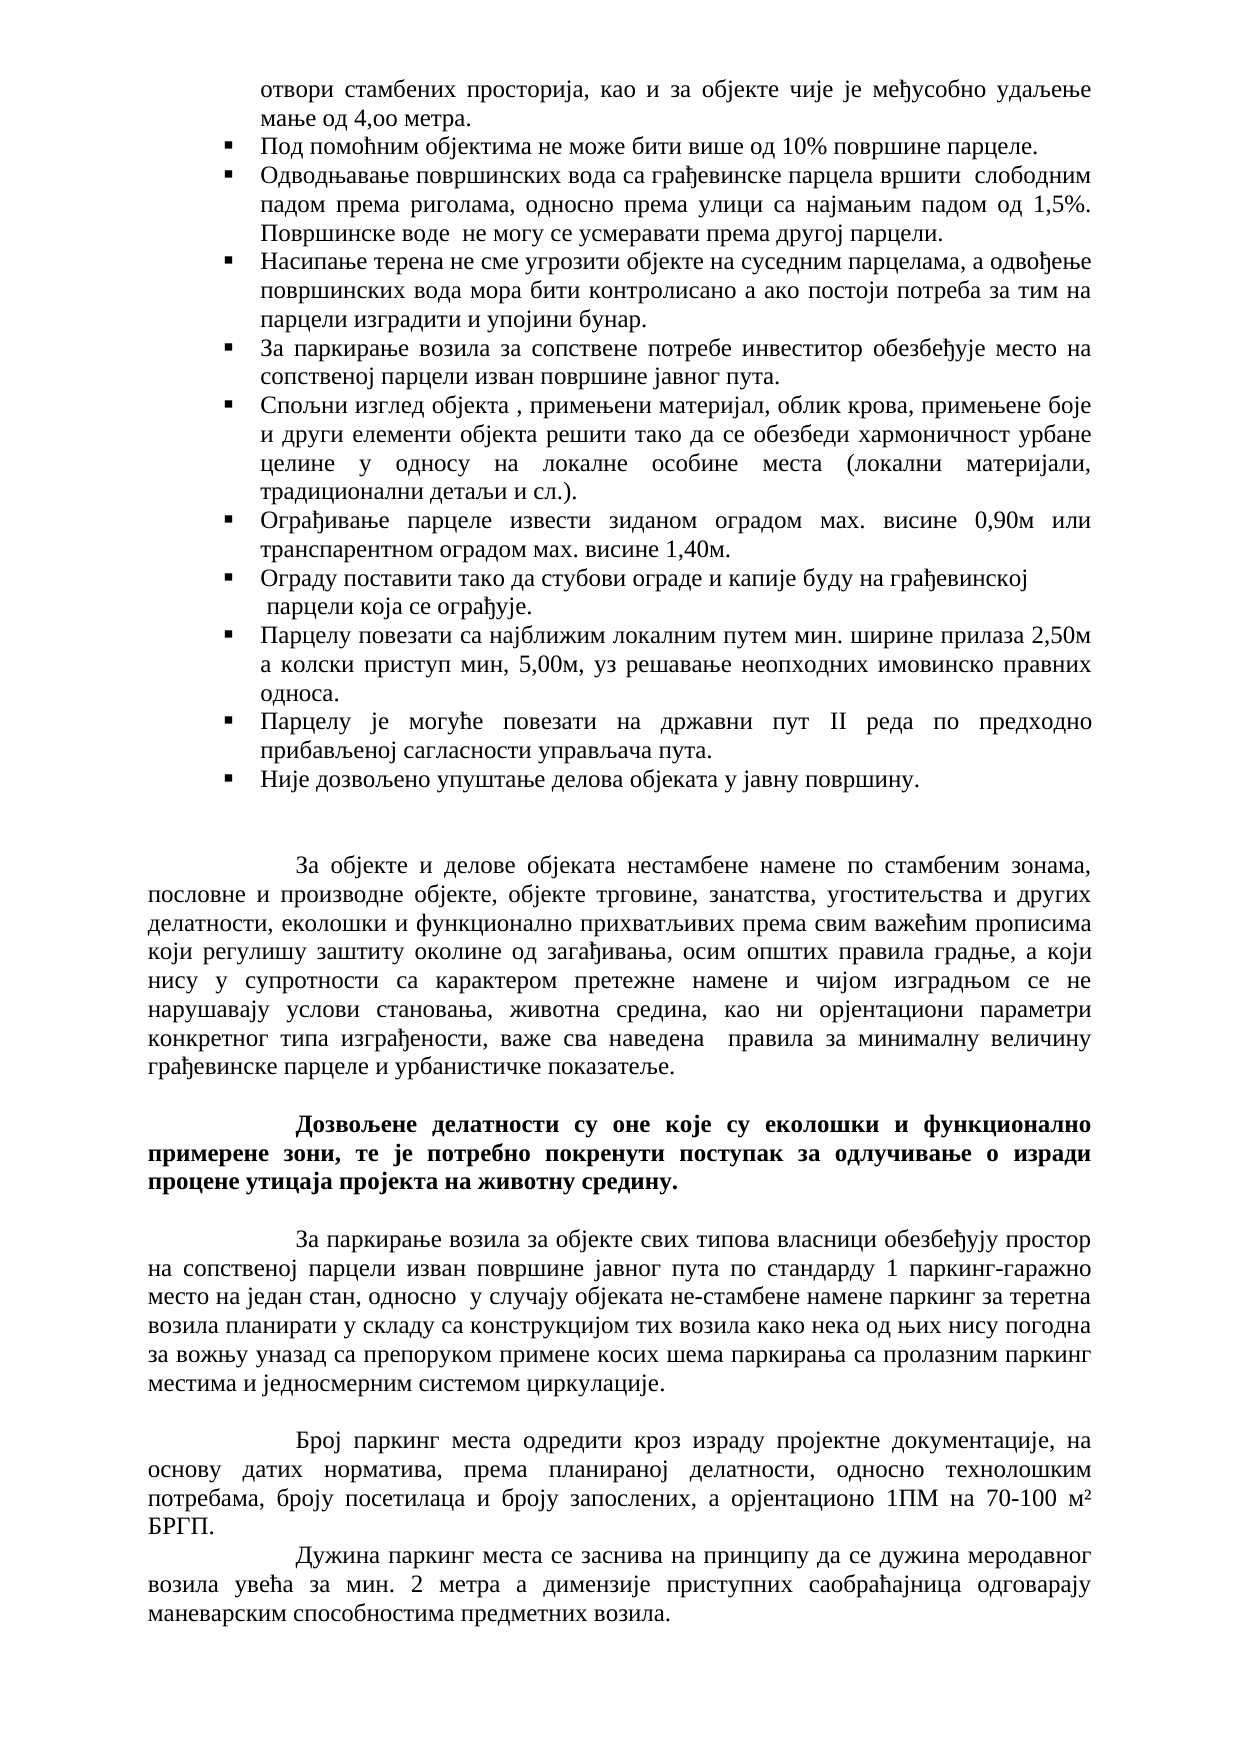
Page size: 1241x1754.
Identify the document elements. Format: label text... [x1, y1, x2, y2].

text Дозвољене делатности су оне које су еколошки и функционално примерене зони, те је потребно покренути поступак за одлучивање о изради процене утицаја пројекта на животну средину. [148, 1109, 1092, 1195]
text За паркирање возила за објекте свих типова власници обезбеђују простор на сопственој парцели изван површине јавног пута по стандарду 1 паркинг-гаражно место на један стан, односно у случају објеката не-стамбене намене паркинг за теретна возила планирати у складу са конструкцијом тих возила како нека од њих нису погодна за вожњу уназад са препоруком примене косих шема паркирања са пролазним паркинг местима и једносмерним системом циркулације. [148, 1224, 1092, 1396]
text За објекте и делове објеката нестамбене намене по стамбеним зонама, пословне и производне објекте, објекте трговине, занатства, угоститељства и других делатности, еколошки и функционално прихватљивих према свим важећим прописима који регулишу заштиту околине од загађивања, осим oпштих правила градње, а који нису у супротности са карактером претежне намене и чијом изградњом се не нарушавају услови становања, животна средина, као ни орјентациони параметри конкретног типа изграђености, важе сва наведена правила за минималну величину грађевинске парцеле и урбанистичке показатеље. [148, 850, 1092, 1080]
list За паркирање возила за сопствене потребе инвеститор обезбеђује место на сопственој парцели изван површине јавног пута. [223, 333, 1092, 390]
list Ограду поставити тако да стубови ограде и капије буду на грађевинској [223, 563, 1092, 591]
list Одводњавање површинских вода са грађевинске парцела вршити слободним падом према риголама, односно према улици са најмањим падом од 1,5%. Површинске воде не могу се усмеравати према другој парцели. [223, 160, 1092, 246]
text парцели која се ограђује. [260, 591, 1092, 620]
list Спољни изглед објекта , примењени материјал, облик крова, примењене боје и други елементи објекта решити тако да се обезбеди хармоничност урбане целине у односу на локалне особине места (локални материјали, традиционални детаљи и сл.). [223, 390, 1092, 505]
text Дужина паркинг места се заснива на принципу да се дужина меродавног возила увећа за мин. 2 метра а димензије приступних саобраћајница одговарају маневарским способностима предметних возила. [148, 1540, 1092, 1626]
list Насипање терена не сме угрозити објекте на суседним парцелама, а одвођење површинских вода мора бити контролисано а ако постоји потреба за тим на парцели изградити и упојини бунар. [223, 246, 1092, 333]
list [223, 74, 1092, 131]
text Број паркинг места одредити кроз израду пројектне документације, на основу датих норматива, према планираној делатности, односно технолошким потребама, броју посетилаца и броју запослених, а орјентационо 1ПМ на 70-100 м² БРГП. [148, 1425, 1092, 1540]
list Ограђивање парцеле извести зиданом оградом мах. висине 0,90м или транспарентном оградом мах. висине 1,40м. [223, 505, 1092, 563]
list Није дозвољено упуштање делова објеката у јавну површину. [223, 764, 1092, 793]
list Под помоћним објектима не може бити више од 10% површине парцеле. [223, 131, 1092, 160]
list Парцелу повезати са најближим локалним путем мин. ширине прилаза 2,50м а колски приступ мин, 5,00м, уз решавање неопходних имовинско правних односа. [223, 620, 1092, 706]
list Парцелу је могуће повезати на државни пут II реда по предходно прибављеној сагласности управљача пута. [223, 706, 1092, 764]
